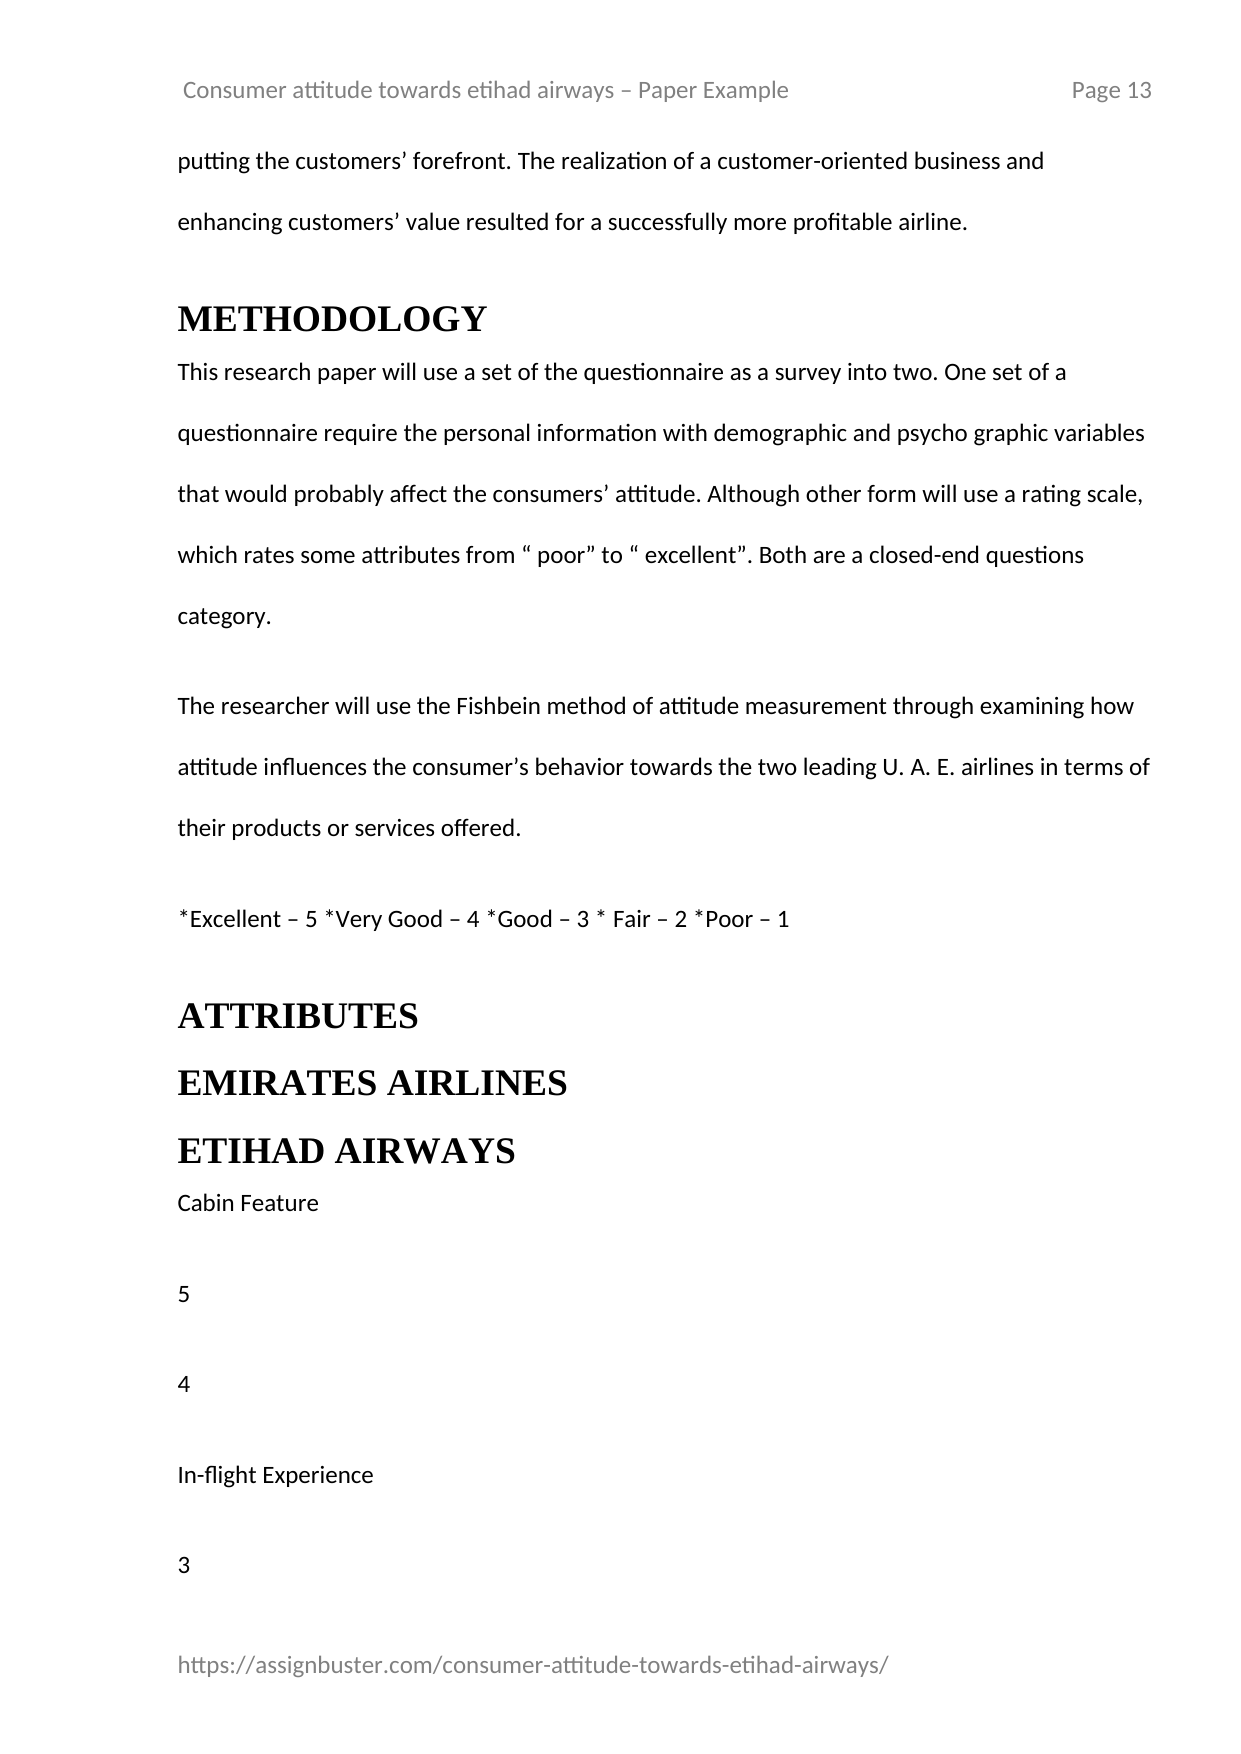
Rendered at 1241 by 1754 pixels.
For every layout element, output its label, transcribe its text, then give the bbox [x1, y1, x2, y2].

subtitle EMIRATES AIRLINES [177, 1061, 1152, 1104]
text Cabin Feature [177, 1187, 1152, 1218]
text 4 [177, 1368, 1152, 1399]
subtitle ETIHAD AIRWAYS [177, 1128, 1152, 1171]
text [177, 145, 1152, 237]
text 3 [177, 1549, 1152, 1580]
subtitle ATTRIBUTES [177, 993, 1152, 1037]
text *Excellent – 5 *Very Good – 4 *Good – 3 * Fair – 2 *Poor – 1 [177, 903, 1152, 933]
subtitle METHODOLOGY [177, 297, 1152, 340]
text In-flight Experience [177, 1459, 1152, 1489]
text 5 [177, 1278, 1152, 1308]
text The researcher will use the Fishbein method of attitude measurement through examining how attitude influences the consumer’s behavior towards the two leading U. A. E. airlines in terms of their products or services offered. [177, 690, 1152, 843]
text This research paper will use a set of the questionnaire as a survey into two. One set of a questionnaire require the personal information with demographic and psycho graphic variables that would probably affect the consumers’ attitude. Although other form will use a rating scale, which rates some attributes from “ poor” to “ excellent”. Both are a closed-end questions category. [177, 356, 1152, 630]
